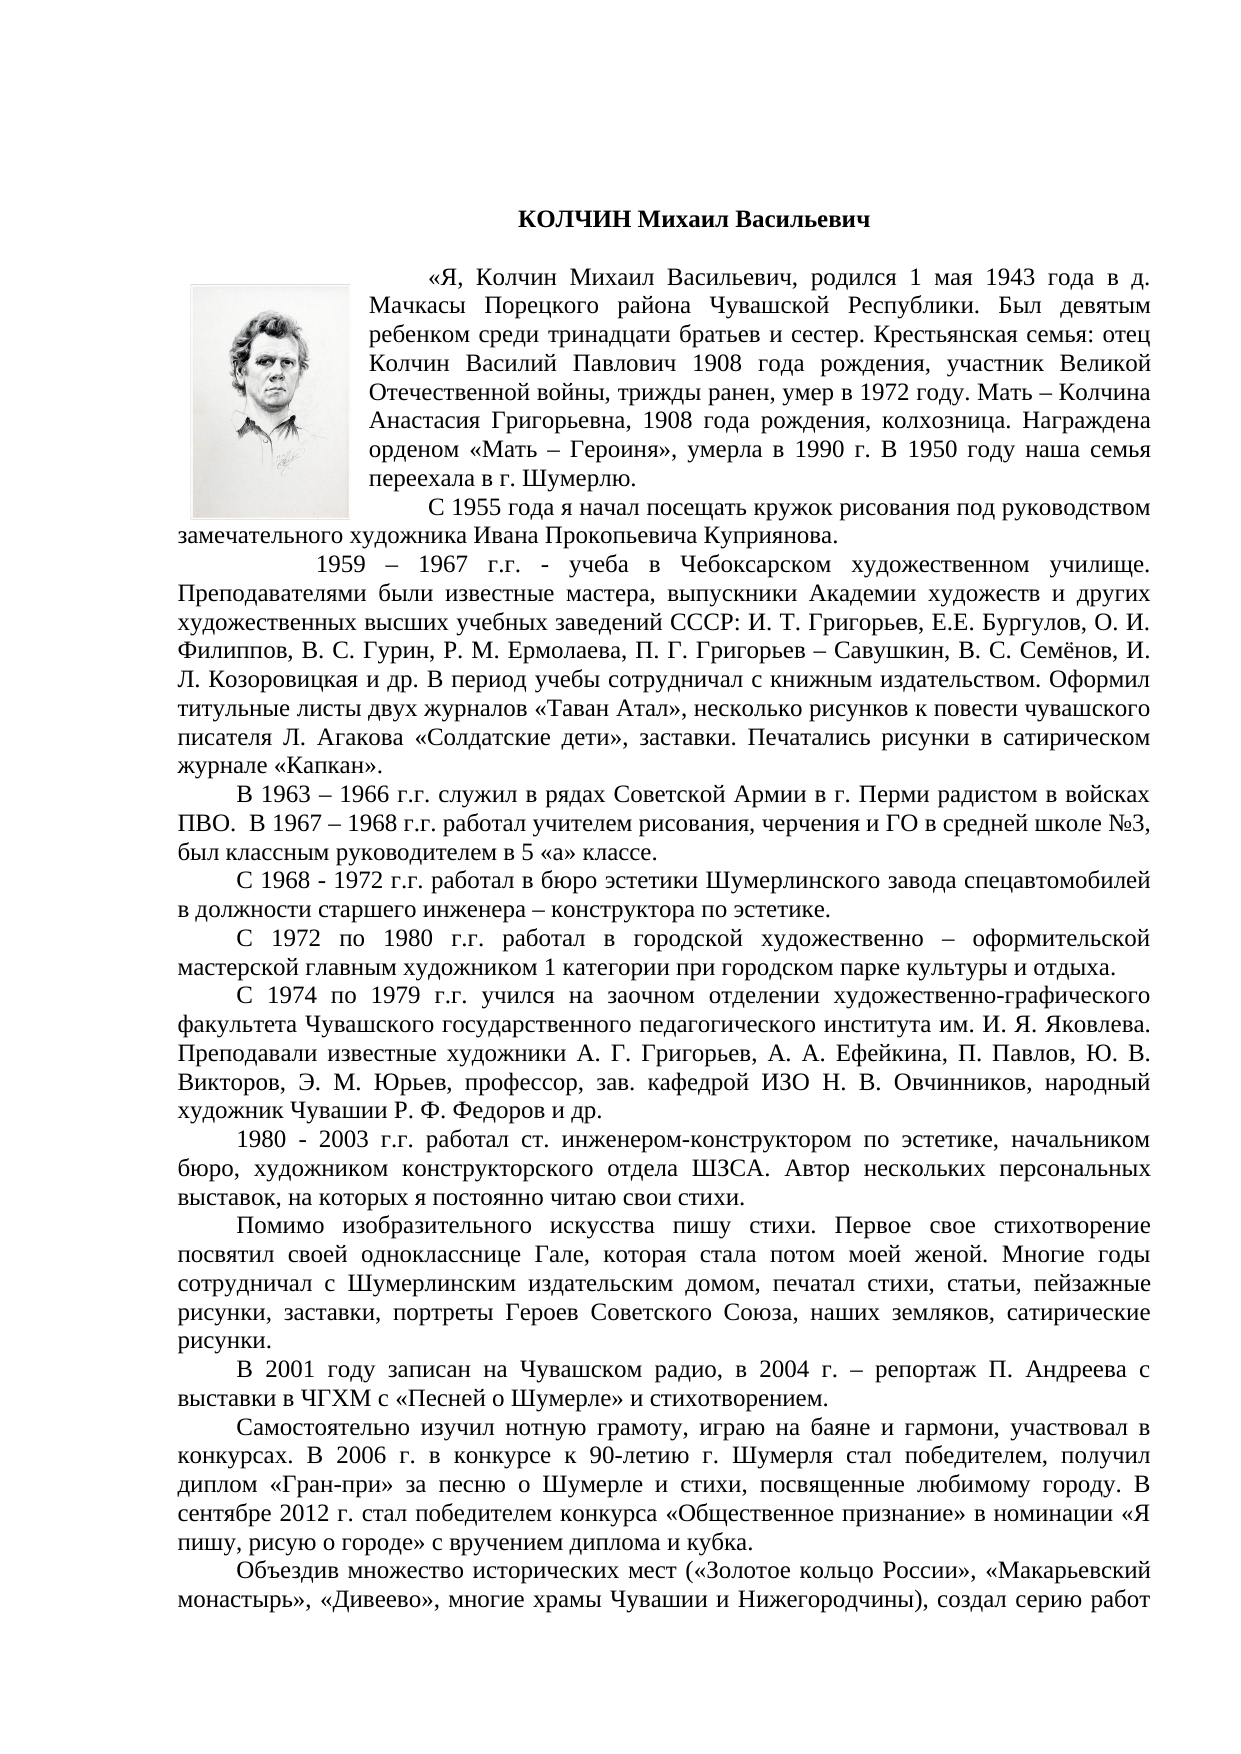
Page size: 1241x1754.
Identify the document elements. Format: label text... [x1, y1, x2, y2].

text «Я, Колчин Михаил Васильевич, родился 1 мая 1943 года в д. Мачкасы Порецкого района Чувашской Республики. Был девятым ребенком среди тринадцати братьев и сестер. Крестьянская семья: отец Колчин Василий Павлович 1908 года рождения, участник Великой Отечественной войны, трижды ранен, умер в 1972 году. Мать – Колчина Анастасия Григорьевна, 1908 года рождения, колхозница. Награждена орденом «Мать – Героиня», умерла в 1990 г. В 1950 году наша семья переехала в г. Шумерлю. [177, 262, 1152, 492]
text Самостоятельно изучил нотную грамоту, играю на баяне и гармони, участвовал в конкурсах. В 2006 г. в конкурсе к 90-летию г. Шумерля стал победителем, получил диплом «Гран-при» за песню о Шумерле и стихи, посвященные любимому городу. В сентябре 2012 г. стал победителем конкурса «Общественное признание» в номинации «Я пишу, рисую о городе» с вручением диплома и кубка. [177, 1412, 1152, 1556]
text С 1955 года я начал посещать кружок рисования под руководством замечательного художника Ивана Прокопьевича Куприянова. [177, 492, 1152, 549]
text Помимо изобразительного искусства пишу стихи. Первое свое стихотворение посвятил своей однокласснице Гале, которая стала потом моей женой. Многие годы сотрудничал с Шумерлинским издательским домом, печатал стихи, статьи, пейзажные рисунки, заставки, портреты Героев Советского Союза, наших земляков, сатирические рисунки. [177, 1211, 1152, 1354]
text 1980 - 2003 г.г. работал ст. инженером-конструктором по эстетике, начальником бюро, художником конструкторского отдела ШЗСА. Автор нескольких персональных выставок, на которых я постоянно читаю свои стихи. [177, 1124, 1152, 1211]
text С 1972 по 1980 г.г. работал в городской художественно – оформительской мастерской главным художником 1 категории при городском парке культуры и отдыха. [177, 923, 1152, 981]
text В 1963 – 1966 г.г. служил в рядах Советской Армии в г. Перми радистом в войсках ПВО. В 1967 – 1968 г.г. работал учителем рисования, черчения и ГО в средней школе №3, был классным руководителем в 5 «а» классе. [177, 779, 1152, 866]
picture [190, 284, 350, 520]
text С 1968 - 1972 г.г. работал в бюро эстетики Шумерлинского завода спецавтомобилей в должности старшего инженера – конструктора по эстетике. [177, 866, 1152, 923]
text В 2001 году записан на Чувашском радио, в 2004 г. – репортаж П. Андреева с выставки в ЧГХМ с «Песней о Шумерле» и стихотворением. [177, 1354, 1152, 1412]
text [177, 1556, 1152, 1613]
text КОЛЧИН Михаил Васильевич [177, 204, 1152, 233]
text С 1974 по 1979 г.г. учился на заочном отделении художественно-графического факультета Чувашского государственного педагогического института им. И. Я. Яковлева. Преподавали известные художники А. Г. Григорьев, А. А. Ефейкина, П. Павлов, Ю. В. Викторов, Э. М. Юрьев, профессор, зав. кафедрой ИЗО Н. В. Овчинников, народный художник Чувашии Р. Ф. Федоров и др. [177, 981, 1152, 1124]
text 1959 – 1967 г.г. - учеба в Чебоксарском художественном училище. Преподавателями были известные мастера, выпускники Академии художеств и других художественных высших учебных заведений СССР: И. Т. Григорьев, Е.Е. Бургулов, О. И. Филиппов, В. С. Гурин, Р. М. Ермолаева, П. Г. Григорьев – Савушкин, В. С. Семёнов, И. Л. Козоровицкая и др. В период учебы сотрудничал с книжным издательством. Оформил титульные листы двух журналов «Таван Атал», несколько рисунков к повести чувашского писателя Л. Агакова «Солдатские дети», заставки. Печатались рисунки в сатирическом журнале «Капкан». [177, 549, 1152, 779]
